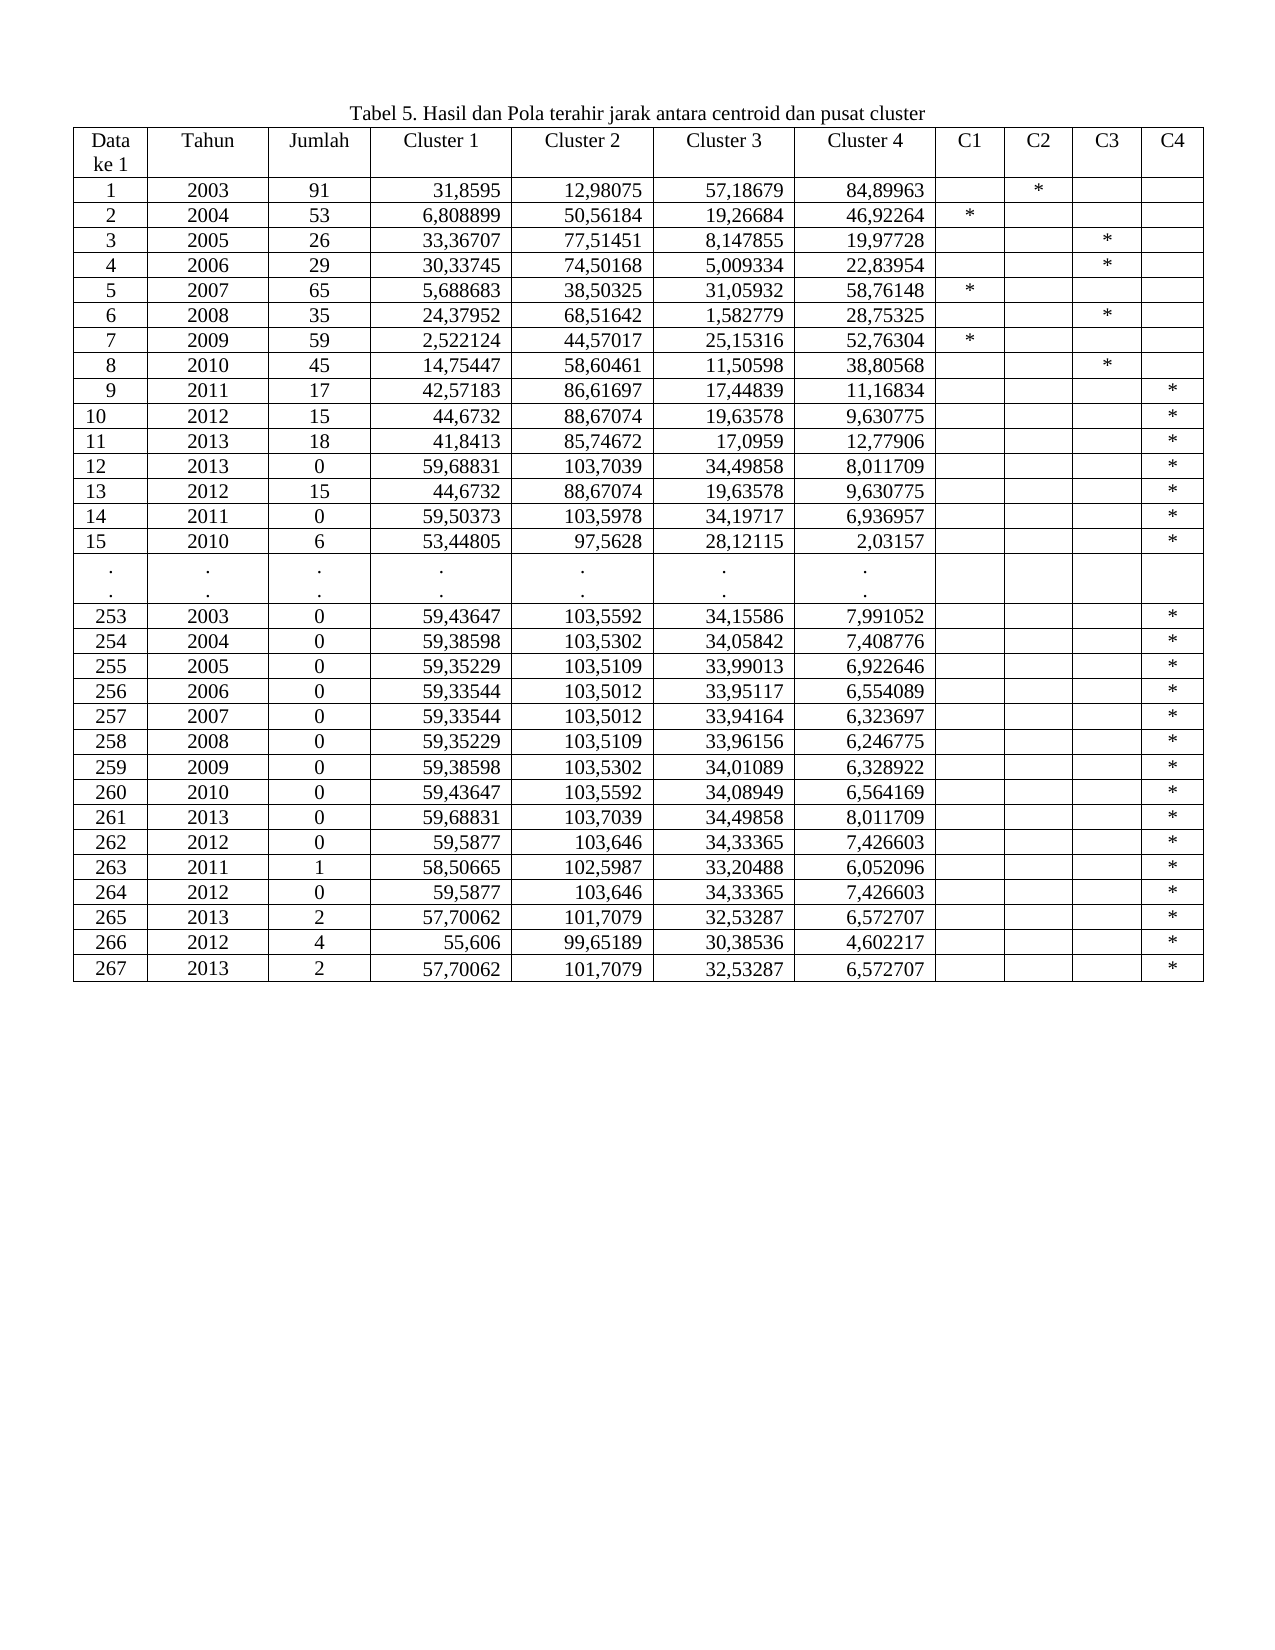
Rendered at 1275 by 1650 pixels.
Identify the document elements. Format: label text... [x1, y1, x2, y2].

table_cell 31,8595 [371, 178, 511, 202]
table_cell 30,38536 [654, 930, 794, 954]
table_cell [1142, 554, 1203, 603]
table_cell 59,35229 [371, 654, 511, 678]
table_cell [1073, 704, 1141, 728]
table_cell * [1142, 805, 1203, 829]
table_cell 2013 [148, 955, 268, 981]
table_cell 103,5109 [512, 730, 653, 753]
table_cell * [1142, 830, 1203, 854]
table_cell [1005, 303, 1072, 327]
table_cell 22,83954 [795, 253, 935, 277]
table_cell 6,052096 [795, 855, 935, 879]
table_cell 2003 [148, 604, 268, 628]
table_cell 34,05842 [654, 629, 794, 653]
table_cell * [1142, 905, 1203, 929]
table_cell [1073, 679, 1141, 703]
table_cell 57,18679 [654, 178, 794, 202]
table_cell 31,05932 [654, 278, 794, 302]
table_cell [1005, 830, 1072, 854]
table_cell 44,6732 [371, 479, 511, 503]
table_cell 53 [269, 203, 370, 227]
table_cell [936, 604, 1004, 628]
table_cell 59,68831 [371, 454, 511, 478]
table_cell 1 [74, 178, 147, 202]
table_cell 14 [74, 504, 147, 528]
table_cell [1073, 730, 1141, 753]
table_cell [936, 504, 1004, 528]
table_cell 34,33365 [654, 830, 794, 854]
table_cell 59,38598 [371, 755, 511, 779]
table_cell [1073, 178, 1141, 202]
table_cell [1073, 504, 1141, 528]
table_cell [1073, 429, 1141, 453]
table_cell 18 [269, 429, 370, 453]
table_cell 34,49858 [654, 454, 794, 478]
table_cell [936, 830, 1004, 854]
table_cell 2009 [148, 328, 268, 352]
table_cell 0 [269, 780, 370, 804]
table_cell [936, 404, 1004, 428]
table_cell 9,630775 [795, 479, 935, 503]
table_cell 103,5109 [512, 654, 653, 678]
table_cell 45 [269, 353, 370, 377]
table_cell * [1142, 654, 1203, 678]
table_header Jumlah [269, 128, 370, 177]
table_cell 5 [74, 278, 147, 302]
table_cell 35 [269, 303, 370, 327]
table_cell 103,5302 [512, 629, 653, 653]
table_cell [936, 905, 1004, 929]
table_cell . . [654, 554, 794, 603]
table_cell 2012 [148, 930, 268, 954]
table_cell [936, 529, 1004, 553]
table_cell [1005, 429, 1072, 453]
table_cell 7 [74, 328, 147, 352]
table_cell 74,50168 [512, 253, 653, 277]
table_cell 2012 [148, 479, 268, 503]
table_cell 2 [269, 955, 370, 981]
table_cell 34,49858 [654, 805, 794, 829]
table_cell 266 [74, 930, 147, 954]
table_cell [1142, 278, 1203, 302]
table_cell 0 [269, 654, 370, 678]
table_cell 2012 [148, 880, 268, 904]
table_cell 32,53287 [654, 905, 794, 929]
table_cell 85,74672 [512, 429, 653, 453]
table_cell [936, 429, 1004, 453]
table_cell [1073, 855, 1141, 879]
table_cell 2007 [148, 704, 268, 728]
table_cell 91 [269, 178, 370, 202]
table_cell [1005, 805, 1072, 829]
table_cell 58,76148 [795, 278, 935, 302]
table_cell 77,51451 [512, 228, 653, 252]
table_cell 34,15586 [654, 604, 794, 628]
table_cell 4 [74, 253, 147, 277]
table_cell . . [269, 554, 370, 603]
table_cell 259 [74, 755, 147, 779]
table_cell 59 [269, 328, 370, 352]
table_cell 33,95117 [654, 679, 794, 703]
table_cell * [936, 328, 1004, 352]
table_cell 0 [269, 880, 370, 904]
table_cell 255 [74, 654, 147, 678]
table_cell * [1142, 604, 1203, 628]
table_cell [936, 679, 1004, 703]
table_cell . . [371, 554, 511, 603]
table_cell [1073, 830, 1141, 854]
table_cell 13 [74, 479, 147, 503]
table_cell 17 [269, 379, 370, 402]
table_cell 34,01089 [654, 755, 794, 779]
table_cell 19,63578 [654, 404, 794, 428]
table_cell 103,7039 [512, 454, 653, 478]
table_cell 6,922646 [795, 654, 935, 678]
table_cell 10 [74, 404, 147, 428]
table_cell 103,7039 [512, 805, 653, 829]
table_cell 12 [74, 454, 147, 478]
table_cell [936, 930, 1004, 954]
table_cell 0 [269, 504, 370, 528]
table_cell 6,564169 [795, 780, 935, 804]
table_cell 12,98075 [512, 178, 653, 202]
table_cell [936, 755, 1004, 779]
table_cell * [1142, 955, 1203, 981]
table_cell 2012 [148, 404, 268, 428]
table_cell [1142, 228, 1203, 252]
table_cell 103,5978 [512, 504, 653, 528]
table_cell [1073, 379, 1141, 402]
table_cell [1073, 654, 1141, 678]
table_cell 2004 [148, 203, 268, 227]
table_cell . . [74, 554, 147, 603]
table_cell [1005, 278, 1072, 302]
table_cell 2011 [148, 379, 268, 402]
table_cell 2011 [148, 504, 268, 528]
table_cell 8 [74, 353, 147, 377]
table_cell 0 [269, 830, 370, 854]
table_header Cluster 1 [371, 128, 511, 177]
table_cell [1005, 880, 1072, 904]
table_cell 6,328922 [795, 755, 935, 779]
table_cell . . [795, 554, 935, 603]
table_cell [1073, 755, 1141, 779]
table_cell * [1142, 780, 1203, 804]
table_cell * [1142, 454, 1203, 478]
table_cell 6,554089 [795, 679, 935, 703]
table_cell 6 [74, 303, 147, 327]
table_cell [1073, 604, 1141, 628]
table_cell 26 [269, 228, 370, 252]
table_cell 2009 [148, 755, 268, 779]
table_cell [936, 955, 1004, 981]
table_cell [1005, 529, 1072, 553]
table_cell 7,426603 [795, 880, 935, 904]
table_cell [1005, 629, 1072, 653]
table_cell 2,03157 [795, 529, 935, 553]
table_cell * [1005, 178, 1072, 202]
table_cell [1142, 178, 1203, 202]
table_cell 88,67074 [512, 479, 653, 503]
table_cell 103,5592 [512, 604, 653, 628]
table_cell * [1142, 504, 1203, 528]
table_cell * [1142, 529, 1203, 553]
table_cell * [1073, 228, 1141, 252]
table_cell 101,7079 [512, 905, 653, 929]
table_cell 2008 [148, 303, 268, 327]
table_cell 12,77906 [795, 429, 935, 453]
table_cell 52,76304 [795, 328, 935, 352]
table_cell 6,572707 [795, 955, 935, 981]
table_cell 2 [74, 203, 147, 227]
table_cell 261 [74, 805, 147, 829]
table_cell * [1142, 429, 1203, 453]
table_cell * [1142, 755, 1203, 779]
table_cell * [1142, 379, 1203, 402]
table_cell [1005, 654, 1072, 678]
table_cell 2005 [148, 654, 268, 678]
table_cell 19,63578 [654, 479, 794, 503]
table_cell [1005, 379, 1072, 402]
table_cell [936, 379, 1004, 402]
table_cell * [936, 278, 1004, 302]
table_cell 267 [74, 955, 147, 981]
table_cell [1073, 955, 1141, 981]
table_cell [1005, 404, 1072, 428]
table_cell 65 [269, 278, 370, 302]
table_cell 6,323697 [795, 704, 935, 728]
table_cell 2013 [148, 805, 268, 829]
table_cell 59,5877 [371, 880, 511, 904]
table_cell 9 [74, 379, 147, 402]
table_cell [1073, 328, 1141, 352]
table_cell [1073, 404, 1141, 428]
table_cell 58,60461 [512, 353, 653, 377]
table_cell [1005, 679, 1072, 703]
table_cell [1073, 454, 1141, 478]
table_cell 262 [74, 830, 147, 854]
table_cell 257 [74, 704, 147, 728]
table_cell 103,646 [512, 830, 653, 854]
table_cell 50,56184 [512, 203, 653, 227]
table_cell 57,70062 [371, 955, 511, 981]
table_cell 2013 [148, 905, 268, 929]
table_cell 19,26684 [654, 203, 794, 227]
table_cell 2012 [148, 830, 268, 854]
table_cell 102,5987 [512, 855, 653, 879]
table_cell 33,94164 [654, 704, 794, 728]
table_cell [1142, 353, 1203, 377]
table_header Cluster 4 [795, 128, 935, 177]
table_cell 7,408776 [795, 629, 935, 653]
table_cell 8,011709 [795, 805, 935, 829]
table_cell 101,7079 [512, 955, 653, 981]
table_cell 6,936957 [795, 504, 935, 528]
table_cell 25,15316 [654, 328, 794, 352]
table_cell 11,50598 [654, 353, 794, 377]
table_cell * [1142, 629, 1203, 653]
table_cell 6,572707 [795, 905, 935, 929]
table_cell 32,53287 [654, 955, 794, 981]
table_cell [1142, 253, 1203, 277]
table_cell 59,43647 [371, 780, 511, 804]
table_cell [1005, 504, 1072, 528]
table_cell [1073, 780, 1141, 804]
table_cell [1005, 203, 1072, 227]
table_cell * [1142, 404, 1203, 428]
table_cell 254 [74, 629, 147, 653]
table_cell [1073, 905, 1141, 929]
table_cell 38,80568 [795, 353, 935, 377]
table_cell 29 [269, 253, 370, 277]
table_cell * [1073, 353, 1141, 377]
table_cell * [1073, 253, 1141, 277]
table_cell 0 [269, 679, 370, 703]
table_cell 19,97728 [795, 228, 935, 252]
table_cell [1005, 479, 1072, 503]
table_cell 7,426603 [795, 830, 935, 854]
table_cell 2006 [148, 253, 268, 277]
table_cell 33,96156 [654, 730, 794, 753]
table_cell * [1142, 479, 1203, 503]
table_cell * [1142, 880, 1203, 904]
table_cell [936, 303, 1004, 327]
table_cell 14,75447 [371, 353, 511, 377]
table_cell [1005, 730, 1072, 753]
table_cell [936, 253, 1004, 277]
table_cell [1073, 629, 1141, 653]
table_cell [1005, 704, 1072, 728]
table_cell 53,44805 [371, 529, 511, 553]
table_cell [1005, 353, 1072, 377]
table_cell 34,19717 [654, 504, 794, 528]
table_cell 2010 [148, 780, 268, 804]
table_cell 17,44839 [654, 379, 794, 402]
table_cell 6,808899 [371, 203, 511, 227]
table_cell 34,08949 [654, 780, 794, 804]
table_cell 8,147855 [654, 228, 794, 252]
table_cell 6 [269, 529, 370, 553]
table_cell [1005, 604, 1072, 628]
table_cell 2,522124 [371, 328, 511, 352]
table_cell 2007 [148, 278, 268, 302]
table_cell 258 [74, 730, 147, 753]
table_cell [1005, 905, 1072, 929]
table_cell 9,630775 [795, 404, 935, 428]
table_cell . . [148, 554, 268, 603]
table_cell 33,99013 [654, 654, 794, 678]
table_cell [936, 654, 1004, 678]
table_cell 59,43647 [371, 604, 511, 628]
table_cell 2011 [148, 855, 268, 879]
table_cell [936, 353, 1004, 377]
table_cell 2008 [148, 730, 268, 753]
table_cell 59,33544 [371, 679, 511, 703]
table_cell [1142, 303, 1203, 327]
table_cell 256 [74, 679, 147, 703]
table_cell 2013 [148, 429, 268, 453]
table_cell 33,36707 [371, 228, 511, 252]
table_cell 0 [269, 704, 370, 728]
table_cell 99,65189 [512, 930, 653, 954]
table_cell 1 [269, 855, 370, 879]
table_cell 84,89963 [795, 178, 935, 202]
table_cell 3 [74, 228, 147, 252]
table_cell [1005, 328, 1072, 352]
table_cell [1073, 479, 1141, 503]
table_cell 55,606 [371, 930, 511, 954]
table_cell 8,011709 [795, 454, 935, 478]
table_cell 58,50665 [371, 855, 511, 879]
table_cell 2004 [148, 629, 268, 653]
table_cell [936, 780, 1004, 804]
table_cell 5,688683 [371, 278, 511, 302]
table_cell * [1142, 730, 1203, 753]
table_cell 1,582779 [654, 303, 794, 327]
table_cell [936, 805, 1004, 829]
table_cell 2010 [148, 529, 268, 553]
table_cell [1005, 955, 1072, 981]
table_cell 46,92264 [795, 203, 935, 227]
table_cell 103,646 [512, 880, 653, 904]
table_cell * [1073, 303, 1141, 327]
table_cell 86,61697 [512, 379, 653, 402]
table_cell [936, 880, 1004, 904]
table_cell [1005, 253, 1072, 277]
table_header Cluster 3 [654, 128, 794, 177]
table_cell 88,67074 [512, 404, 653, 428]
table_cell 2010 [148, 353, 268, 377]
table_cell [936, 554, 1004, 603]
table_header C3 [1073, 128, 1141, 177]
table_cell [1142, 328, 1203, 352]
table_cell 59,35229 [371, 730, 511, 753]
table_cell [1005, 554, 1072, 603]
table_cell [936, 178, 1004, 202]
table_cell [1005, 780, 1072, 804]
table_cell [936, 855, 1004, 879]
table_cell 5,009334 [654, 253, 794, 277]
table_cell * [1142, 855, 1203, 879]
table_cell [1005, 755, 1072, 779]
table_cell [1005, 855, 1072, 879]
table_cell 103,5302 [512, 755, 653, 779]
table_cell 15 [74, 529, 147, 553]
table_cell [1073, 554, 1141, 603]
table_cell [1073, 805, 1141, 829]
table_cell [1142, 203, 1203, 227]
table_cell 7,991052 [795, 604, 935, 628]
table_cell 17,0959 [654, 429, 794, 453]
table_cell 0 [269, 629, 370, 653]
table_cell 11,16834 [795, 379, 935, 402]
table_cell 2 [269, 905, 370, 929]
table_cell . . [512, 554, 653, 603]
table_cell 0 [269, 755, 370, 779]
table_cell 44,57017 [512, 328, 653, 352]
table_cell 2003 [148, 178, 268, 202]
table_cell [1005, 930, 1072, 954]
table_cell 41,8413 [371, 429, 511, 453]
table_cell [1073, 930, 1141, 954]
table_header C4 [1142, 128, 1203, 177]
table_cell 38,50325 [512, 278, 653, 302]
table_cell 33,20488 [654, 855, 794, 879]
table_cell 28,12115 [654, 529, 794, 553]
table_cell 15 [269, 404, 370, 428]
table_cell 0 [269, 604, 370, 628]
table_cell 59,50373 [371, 504, 511, 528]
table_cell [936, 454, 1004, 478]
table_cell * [1142, 930, 1203, 954]
table_cell 260 [74, 780, 147, 804]
table_cell 57,70062 [371, 905, 511, 929]
table_cell 103,5592 [512, 780, 653, 804]
table_cell 263 [74, 855, 147, 879]
table_cell [1073, 529, 1141, 553]
table_cell 4,602217 [795, 930, 935, 954]
table_cell 44,6732 [371, 404, 511, 428]
table_cell 0 [269, 454, 370, 478]
table_header Data ke 1 [74, 128, 147, 177]
table_cell 253 [74, 604, 147, 628]
table_cell * [1142, 704, 1203, 728]
table_cell 103,5012 [512, 704, 653, 728]
table_cell 68,51642 [512, 303, 653, 327]
table_cell 59,33544 [371, 704, 511, 728]
table_cell 103,5012 [512, 679, 653, 703]
table_cell [936, 730, 1004, 753]
table_cell [936, 479, 1004, 503]
table_header Tahun [148, 128, 268, 177]
table_cell 4 [269, 930, 370, 954]
text Tabel 5. Hasil dan Pola terahir jarak antara centroid dan pusat cluster [74, 101, 1201, 125]
table_cell 264 [74, 880, 147, 904]
table_header C1 [936, 128, 1004, 177]
table_cell 34,33365 [654, 880, 794, 904]
table_cell 15 [269, 479, 370, 503]
table_cell 2006 [148, 679, 268, 703]
table_cell 59,38598 [371, 629, 511, 653]
table_cell [936, 228, 1004, 252]
table_cell [1005, 454, 1072, 478]
table_cell 42,57183 [371, 379, 511, 402]
table_cell * [1142, 679, 1203, 703]
table_cell 59,5877 [371, 830, 511, 854]
table_cell [1073, 880, 1141, 904]
table_cell 265 [74, 905, 147, 929]
table_cell 24,37952 [371, 303, 511, 327]
table_cell 59,68831 [371, 805, 511, 829]
table_cell [1005, 228, 1072, 252]
table_cell 30,33745 [371, 253, 511, 277]
table_cell [936, 629, 1004, 653]
table_cell 2013 [148, 454, 268, 478]
table_cell [1073, 203, 1141, 227]
table_cell 11 [74, 429, 147, 453]
table_cell [936, 704, 1004, 728]
table_cell [1073, 278, 1141, 302]
table_cell 2005 [148, 228, 268, 252]
table_cell 97,5628 [512, 529, 653, 553]
table_header Cluster 2 [512, 128, 653, 177]
table_cell 0 [269, 805, 370, 829]
table_header C2 [1005, 128, 1072, 177]
table_cell 0 [269, 730, 370, 753]
table_cell 6,246775 [795, 730, 935, 753]
table_cell * [936, 203, 1004, 227]
table_cell 28,75325 [795, 303, 935, 327]
